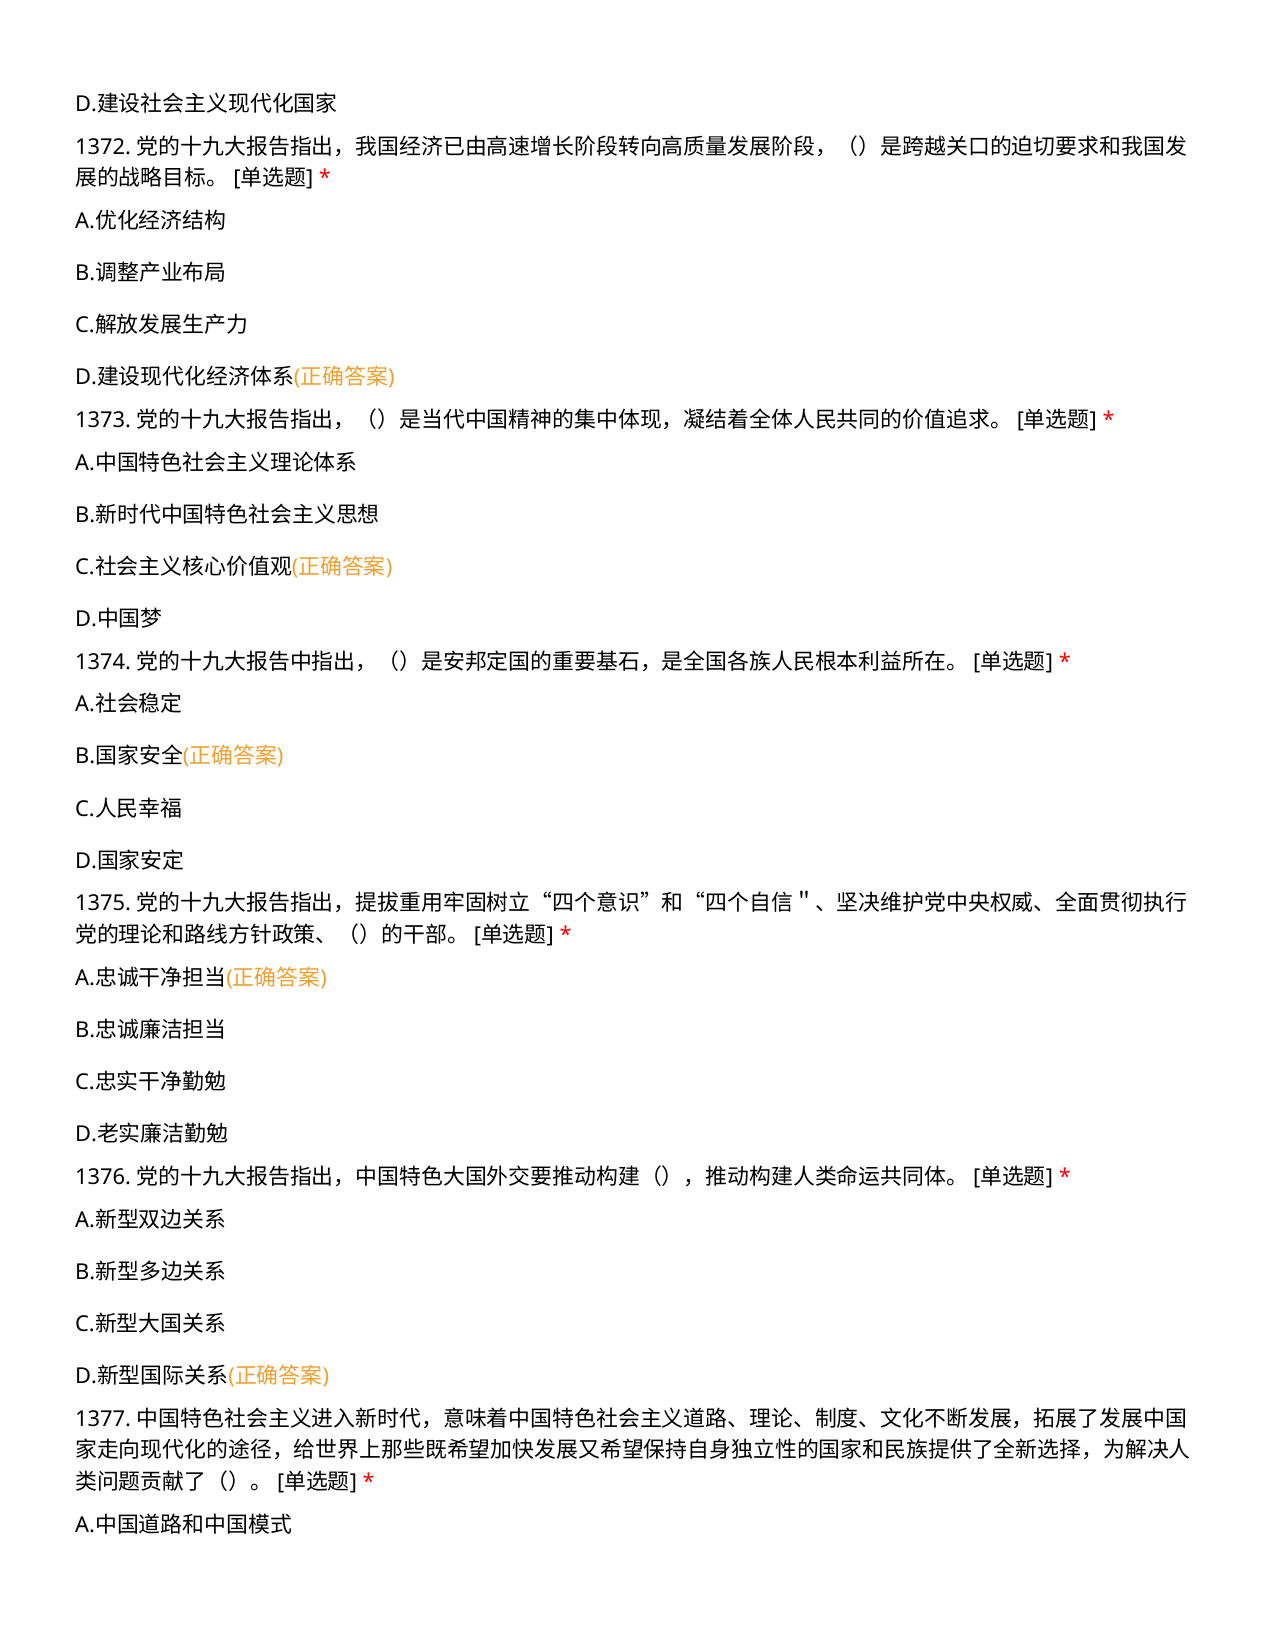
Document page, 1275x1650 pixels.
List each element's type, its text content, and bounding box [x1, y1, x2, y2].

text 1373. 党的十九大报告指出，（）是当代中国精神的集中体现，凝结着全体人民共同的价值追求。 [单选题] * [75, 402, 1200, 434]
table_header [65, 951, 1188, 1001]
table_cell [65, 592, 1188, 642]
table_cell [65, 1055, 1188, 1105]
text 1377. 中国特色社会主义进入新时代，意味着中国特色社会主义道路、理论、制度、文化不断发展，拓展了发展中国家走向现代化的途径，给世界上那些既希望加快发展又希望保持自身独立性的国家和民族提供了全新选择，为解决人类问题贡献了（）。 [单选题] * [75, 1401, 1200, 1496]
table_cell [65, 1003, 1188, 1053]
text 1376. 党的十九大报告指出，中国特色大国外交要推动构建（），推动构建人类命运共同体。 [单选题] * [75, 1159, 1200, 1191]
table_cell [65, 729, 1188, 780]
text 1374. 党的十九大报告中指出，（）是安邦定国的重要基石，是全国各族人民根本利益所在。 [单选题] * [75, 644, 1200, 676]
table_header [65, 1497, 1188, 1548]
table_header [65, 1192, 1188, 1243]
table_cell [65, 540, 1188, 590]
text 1372. 党的十九大报告指出，我国经济已由高速增长阶段转向高质量发展阶段，（）是跨越关口的迫切要求和我国发展的战略目标。 [单选题] * [75, 129, 1200, 192]
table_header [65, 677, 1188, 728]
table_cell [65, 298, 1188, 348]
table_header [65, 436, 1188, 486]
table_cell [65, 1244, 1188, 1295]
text 1375. 党的十九大报告指出，提拔重用牢固树立“四个意识”和“四个自信＂、坚决维护党中央权威、全面贯彻执行党的理论和路线方针政策、（）的干部。 [单选题] * [75, 885, 1200, 949]
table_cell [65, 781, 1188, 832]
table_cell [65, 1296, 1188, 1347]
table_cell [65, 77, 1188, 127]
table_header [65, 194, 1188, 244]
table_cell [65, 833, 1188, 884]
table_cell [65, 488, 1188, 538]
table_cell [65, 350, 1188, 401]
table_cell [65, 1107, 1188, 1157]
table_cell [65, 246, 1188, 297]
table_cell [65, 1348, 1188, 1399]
